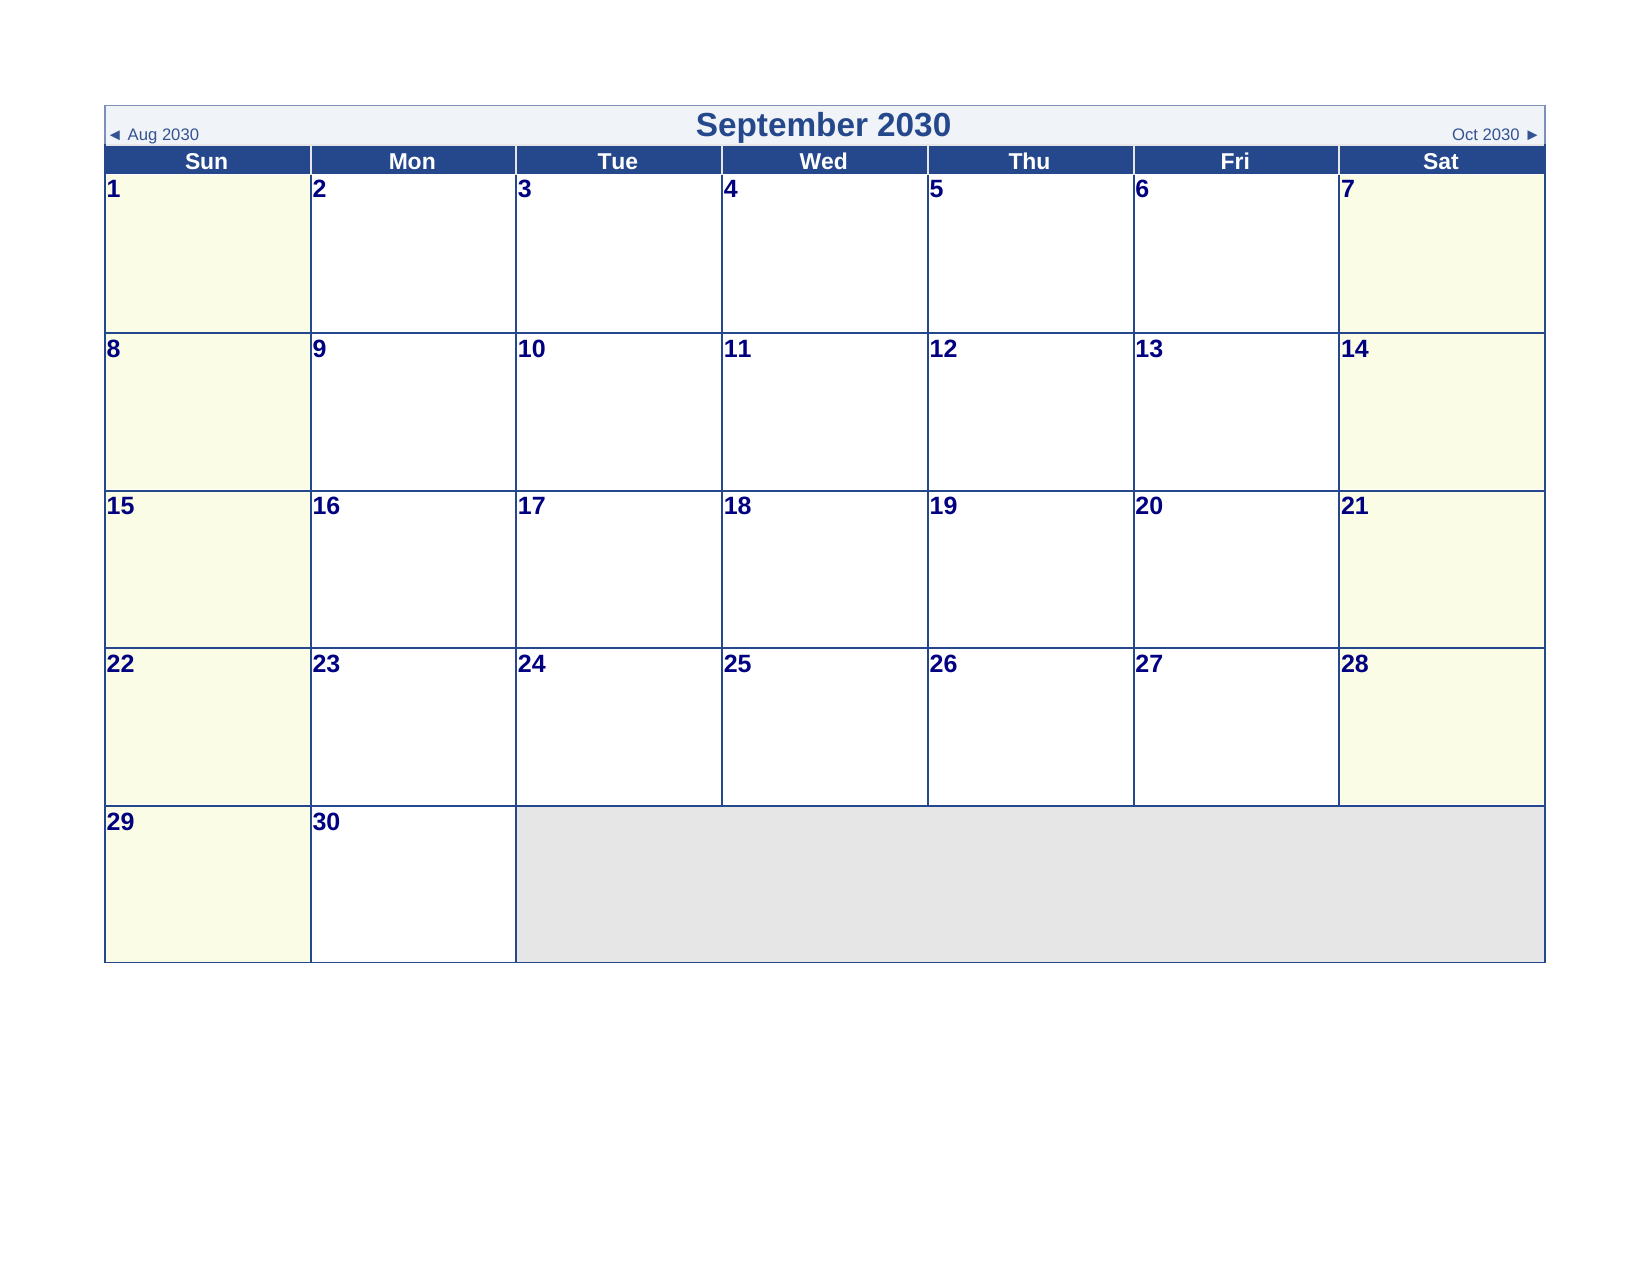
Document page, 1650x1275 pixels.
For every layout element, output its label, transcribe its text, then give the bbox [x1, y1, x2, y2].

table_cell 24 [517, 649, 721, 804]
table_cell Wed [723, 146, 927, 174]
table_cell 26 [929, 649, 1133, 804]
table_cell 16 [312, 492, 515, 647]
table_cell 17 [517, 492, 721, 647]
table_cell 6 [1135, 175, 1338, 332]
table_cell 29 [106, 807, 310, 962]
table_cell 9 [312, 334, 515, 489]
table_cell 5 [929, 175, 1133, 332]
table_cell 10 [517, 334, 721, 489]
table_cell 2 [312, 175, 515, 332]
table_cell 1 [106, 175, 310, 332]
table_cell [517, 807, 1544, 962]
table_header ◄ Aug 2030 [106, 106, 311, 144]
table_cell 18 [723, 492, 927, 647]
table_cell 30 [312, 807, 515, 962]
table_cell 21 [1340, 492, 1544, 647]
table_header September 2030 [311, 106, 1339, 144]
table_cell Thu [929, 146, 1133, 174]
table_cell Fri [1135, 146, 1338, 174]
table_cell Mon [312, 146, 515, 174]
table_cell 23 [312, 649, 515, 804]
table_cell 8 [106, 334, 310, 489]
table_cell 7 [1340, 175, 1544, 332]
table_cell 11 [723, 334, 927, 489]
table_header Oct 2030 ► [1339, 106, 1544, 144]
table_cell 14 [1340, 334, 1544, 489]
table_cell 19 [929, 492, 1133, 647]
table_cell 13 [1135, 334, 1338, 489]
table_cell 27 [1135, 649, 1338, 804]
table_cell 15 [106, 492, 310, 647]
table_cell Tue [517, 146, 721, 174]
table_cell 28 [1340, 649, 1544, 804]
table_cell 3 [517, 175, 721, 332]
table_cell 22 [106, 649, 310, 804]
table_cell Sat [1340, 146, 1544, 174]
table_cell 12 [929, 334, 1133, 489]
table_cell 4 [723, 175, 927, 332]
table_cell Sun [106, 146, 310, 174]
table_cell 25 [723, 649, 927, 804]
table_cell 20 [1135, 492, 1338, 647]
